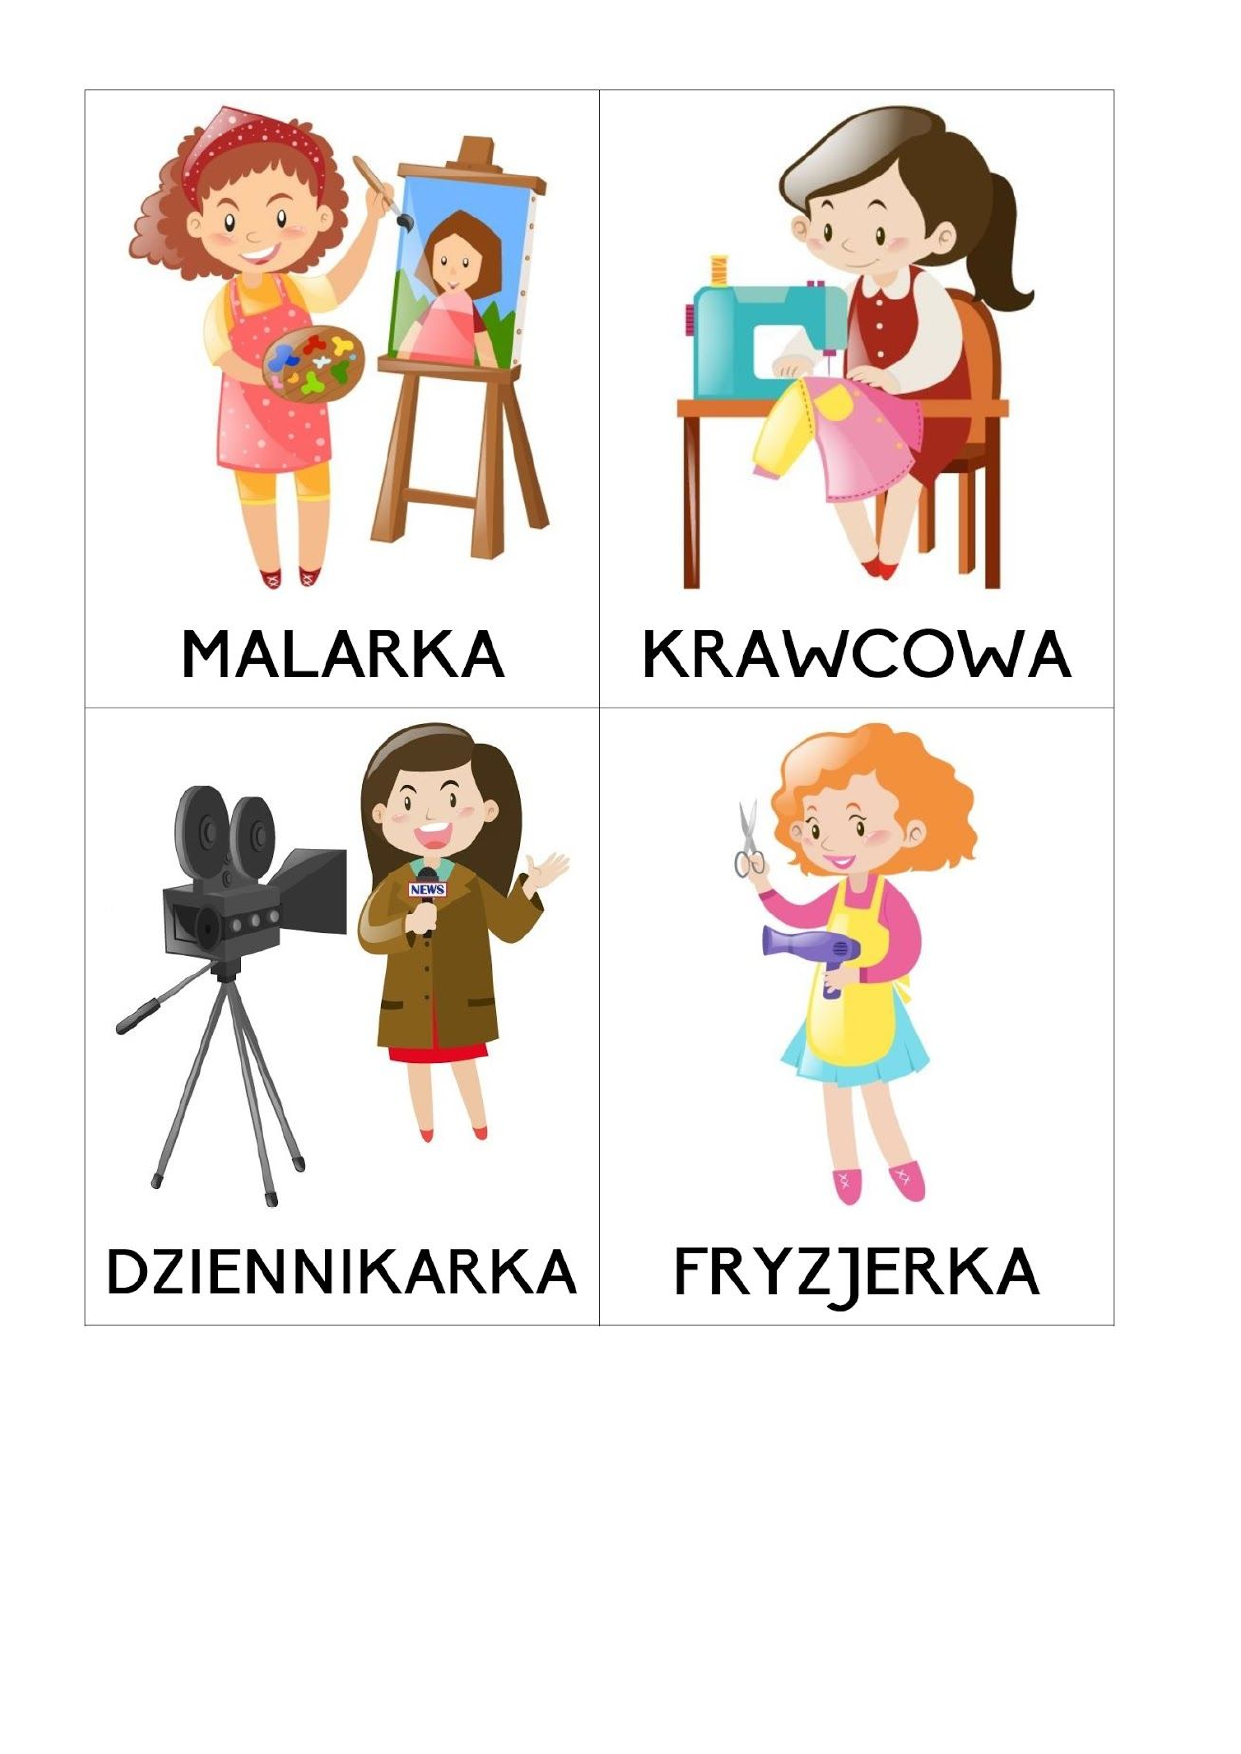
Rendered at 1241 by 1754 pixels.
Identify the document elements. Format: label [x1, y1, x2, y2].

picture [75, 75, 1139, 1343]
